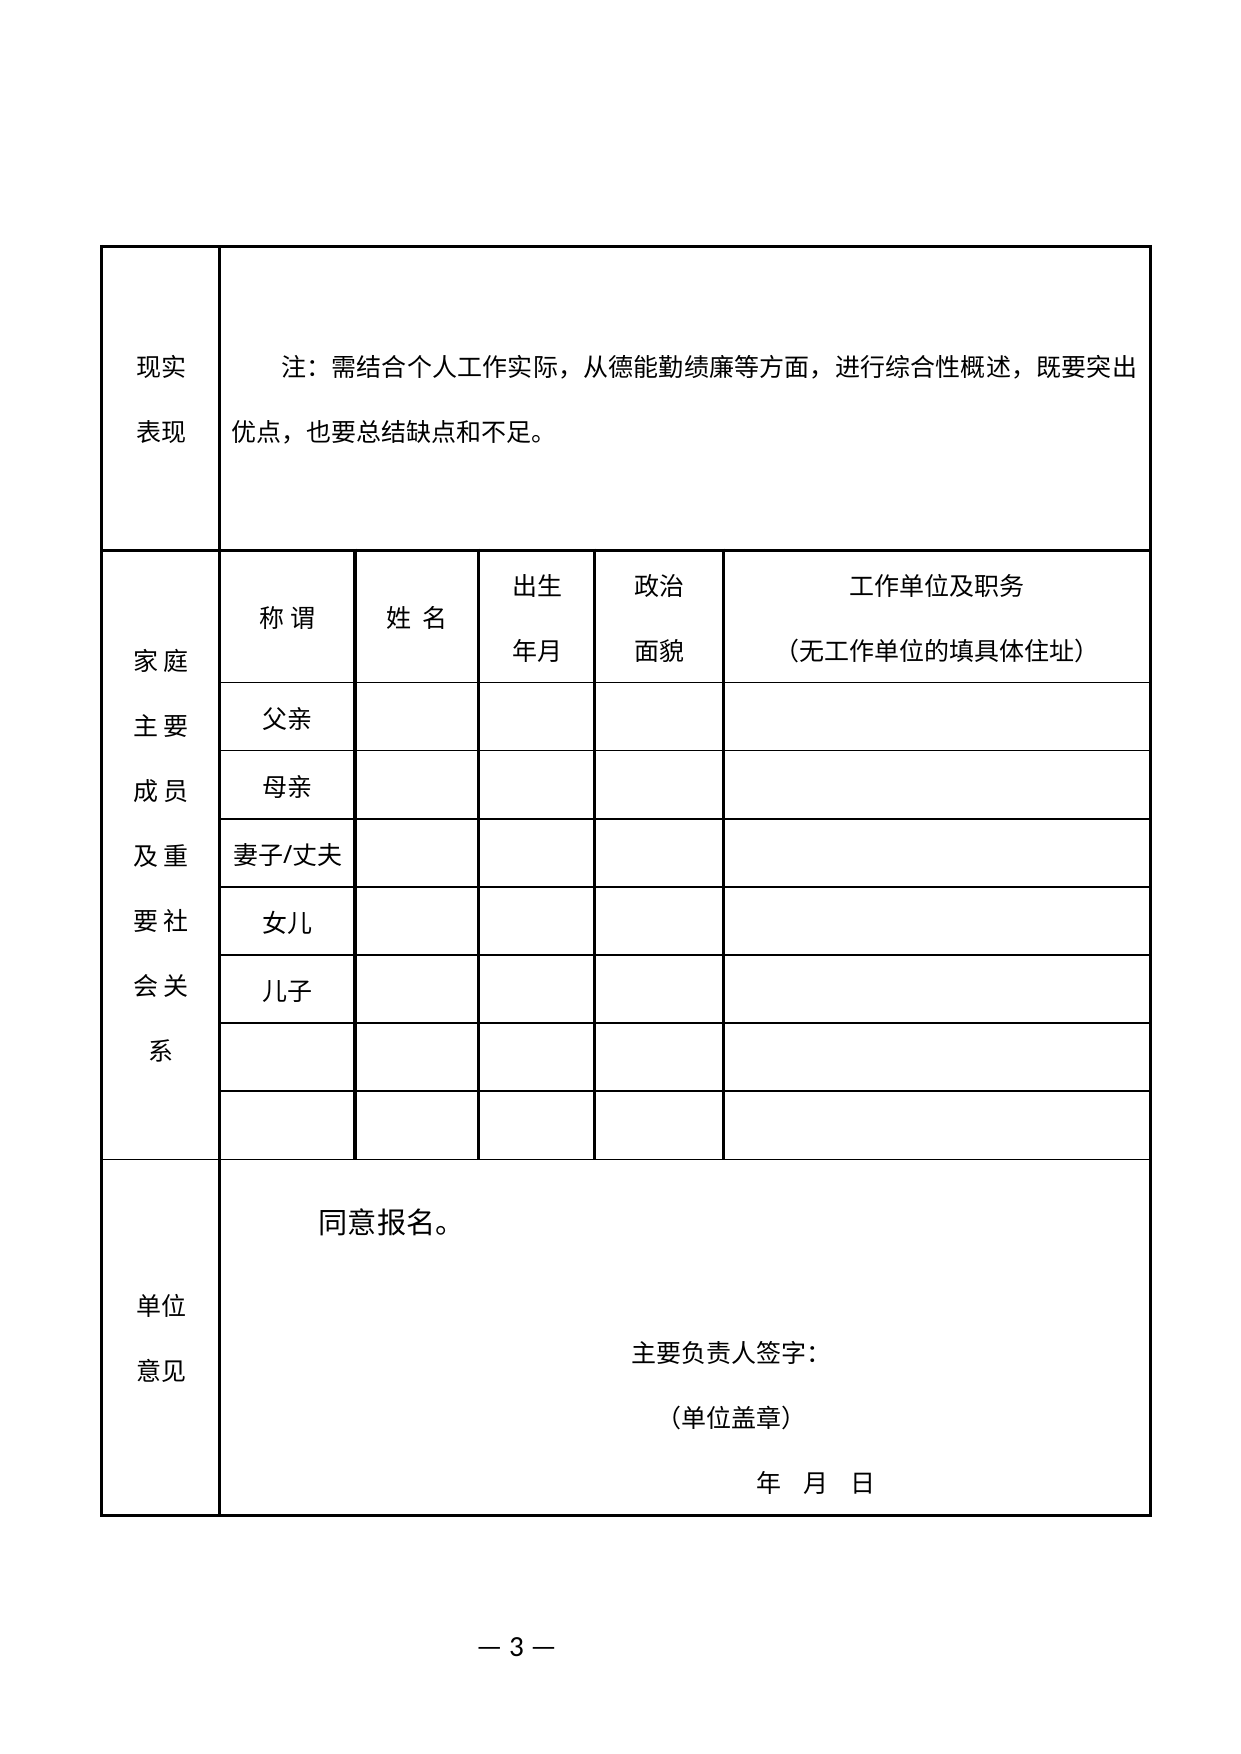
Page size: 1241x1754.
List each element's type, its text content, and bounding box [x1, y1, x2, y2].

table_cell [596, 683, 722, 750]
table_cell 工作单位及职务 （无工作单位的填具体住址） [725, 552, 1149, 682]
table_cell [725, 1024, 1149, 1090]
table_cell 称 谓 [221, 552, 353, 682]
table_cell [357, 820, 477, 886]
table_cell [480, 751, 593, 818]
table_cell 现实 表现 [103, 248, 218, 548]
table_cell [596, 888, 722, 954]
table_cell [221, 1024, 353, 1090]
table_cell 同意报名。 主要负责人签字： （单位盖章） 年 月 日 [221, 1160, 1149, 1514]
table_cell 儿子 [221, 956, 353, 1022]
table_cell [480, 820, 593, 886]
table_cell 女儿 [221, 888, 353, 954]
table_cell [357, 683, 477, 750]
table_cell [596, 820, 722, 886]
table_cell 妻子/丈夫 [221, 820, 353, 886]
table_cell [725, 956, 1149, 1022]
table_cell 单位 意见 [103, 1160, 218, 1514]
table_cell [357, 1092, 477, 1158]
table_cell [725, 683, 1149, 750]
table_cell [480, 888, 593, 954]
table_cell [357, 751, 477, 818]
table_cell 政治 面貌 [596, 552, 722, 682]
table_cell [596, 956, 722, 1022]
table_cell [480, 1024, 593, 1090]
table_cell [480, 1092, 593, 1158]
table_cell [221, 1092, 353, 1158]
table_cell [480, 683, 593, 750]
table_cell [596, 751, 722, 818]
table_cell 父亲 [221, 683, 353, 750]
table_cell 姓 名 [357, 552, 477, 682]
table_cell [480, 956, 593, 1022]
table_cell [725, 820, 1149, 886]
table_cell [725, 751, 1149, 818]
table_cell 出生 年月 [480, 552, 593, 682]
table_cell [596, 1092, 722, 1158]
table_cell [725, 888, 1149, 954]
table_cell [725, 1092, 1149, 1158]
table_cell [357, 1024, 477, 1090]
table_cell 母亲 [221, 751, 353, 818]
table_cell 家庭主要成员及重要社会关系 [103, 552, 218, 1158]
table_cell [357, 956, 477, 1022]
table_cell [596, 1024, 722, 1090]
table_cell [357, 888, 477, 954]
table_cell 注：需结合个人工作实际，从德能勤绩廉等方面，进行综合性概述，既要突出优点，也要总结缺点和不足。 [221, 248, 1149, 548]
